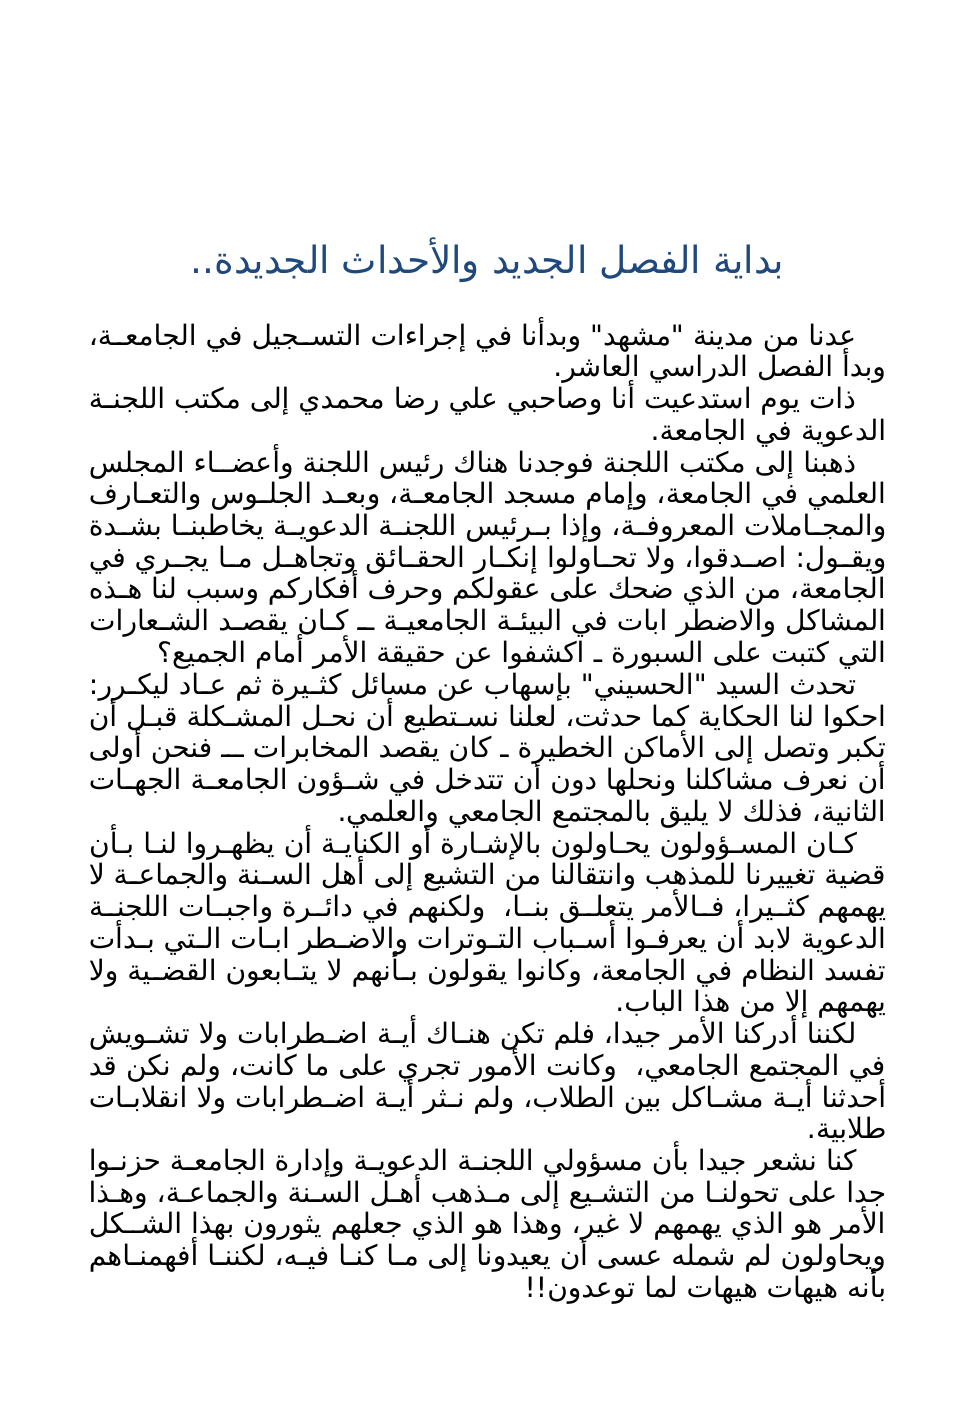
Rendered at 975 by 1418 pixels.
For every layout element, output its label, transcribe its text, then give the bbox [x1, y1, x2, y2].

text ذات يوم استدعيت أنا وصاحبي علي رضا محمدي إلى مكتب اللجنة الدعوية في الجامعة. [89, 383, 886, 447]
text لكننا أدركنا الأمر جيدا، فلم تكن هناك أية اضطرابات ولا تشويش في المجتمع الجامعي، وكانت الأمور تجري على ما كانت، ولم نكن قد أحدثنا أية مشاكل بين الطلاب، ولم نثر أية اضطرابات ولا انقلابات طلابية. [89, 1018, 886, 1145]
text كان المسؤولون يحاولون بالإشارة أو الكناية أن يظهروا لنا بأن قضية تغييرنا للمذهب وانتقالنا من التشيع إلى أهل السنة والجماعة لا يهمهم كثيرا، فالأمر يتعلق بنا، ولكنهم في دائرة واجبات اللجنة الدعوية لابد أن يعرفوا أسباب التوترات والاضطر ابات التي بدأت تفسد النظام في الجامعة، وكانوا يقولون بأنهم لا يتابعون القضية ولا يهمهم إلا من هذا الباب. [89, 828, 886, 1018]
text كنا نشعر جيدا بأن مسؤولي اللجنة الدعوية وإدارة الجامعة حزنوا جدا على تحولنا من التشيع إلى مذهب أهل السنة والجماعة، وهذا الأمر هو الذي يهمهم لا غير، وهذا هو الذي جعلهم يثورون بهذا الشكل ويحاولون لم شمله عسى أن يعيدونا إلى ما كنا فيه، لكننا أفهمناهم بأنه هيهات هيهات لما توعدون!! [89, 1145, 886, 1304]
text بداية الفصل الجديد والأحداث الجديدة.. [89, 240, 886, 282]
text تحدث السيد "الحسيني" بإسهاب عن مسائل كثيرة ثم عاد ليكرر: احكوا لنا الحكاية كما حدثت، لعلنا نستطيع أن نحل المشكلة قبل أن تكبر وتصل إلى الأماكن الخطيرة ـ كان يقصد المخابرات ـ فنحن أولى أن نعرف مشاكلنا ونحلها دون أن تتدخل في شؤون الجامعة الجهات الثانية، فذلك لا يليق بالمجتمع الجامعي والعلمي. [89, 669, 886, 828]
text عدنا من مدينة "مشهد" وبدأنا في إجراءات التسجيل في الجامعة، وبدأ الفصل الدراسي العاشر. [89, 320, 886, 383]
text ذهبنا إلى مكتب اللجنة فوجدنا هناك رئيس اللجنة وأعضاء المجلس العلمي في الجامعة، وإمام مسجد الجامعة، وبعد الجلوس والتعارف والمجاملات المعروفة، وإذا برئيس اللجنة الدعوية يخاطبنا بشدة ويقول: اصدقوا، ولا تحاولوا إنكار الحقائق وتجاهل ما يجري في الجامعة، من الذي ضحك على عقولكم وحرف أفكاركم وسبب لنا هذه المشاكل والاضطر ابات في البيئة الجامعية ـ كان يقصد الشعارات التي كتبت على السبورة ـ اكشفوا عن حقيقة الأمر أمام الجميع؟ [89, 447, 886, 669]
